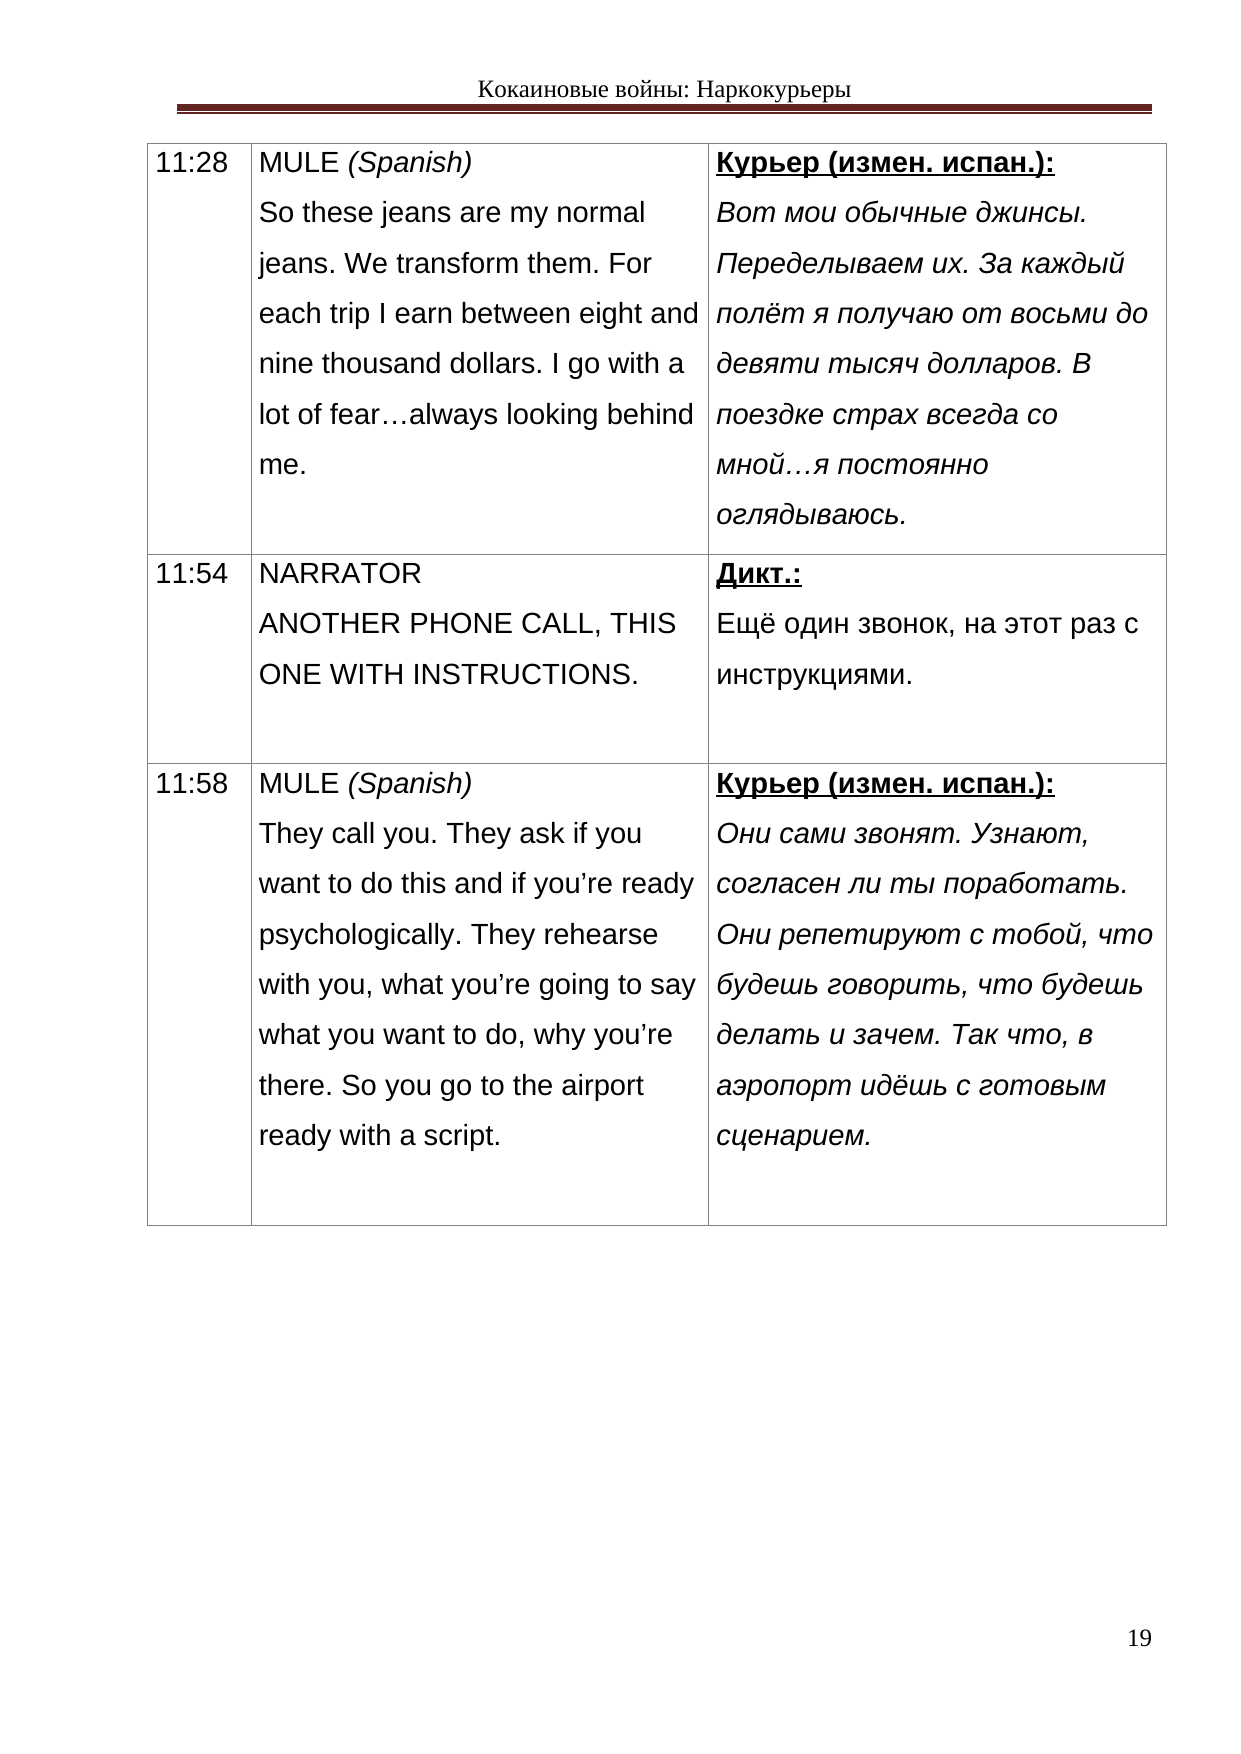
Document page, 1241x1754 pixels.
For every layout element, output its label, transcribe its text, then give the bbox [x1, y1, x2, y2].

table_cell Курьер (измен. испан.): Они сами звонят. Узнают, согласен ли ты поработать. Они репетируют с тобой, что будешь говорить, что будешь делать и зачем. Так что, в аэропорт идёшь с готовым сценарием. [709, 764, 1166, 1224]
table_cell MULE (Spanish) They call you. They ask if you want to do this and if you’re ready psychologically. They rehearse with you, what you’re going to say what you want to do, why you’re there. So you go to the airport ready with a script. [252, 764, 708, 1224]
table_cell 11:28 [148, 144, 251, 554]
table_cell Курьер (измен. испан.): Вот мои обычные джинсы. Переделываем их. За каждый полёт я получаю от восьми до девяти тысяч долларов. В поездке страх всегда со мной…я постоянно оглядываюсь. [709, 144, 1166, 554]
table_cell 11:54 [148, 555, 251, 763]
table_cell NARRATOR ANOTHER PHONE CALL, THIS ONE WITH INSTRUCTIONS. [252, 555, 708, 763]
table_cell Дикт.: Ещё один звонок, на этот раз с инструкциями. [709, 555, 1166, 763]
table_cell MULE (Spanish) So these jeans are my normal jeans. We transform them. For each trip I earn between eight and nine thousand dollars. I go with a lot of fear…always looking behind me. [252, 144, 708, 554]
table_cell 11:58 [148, 764, 251, 1224]
